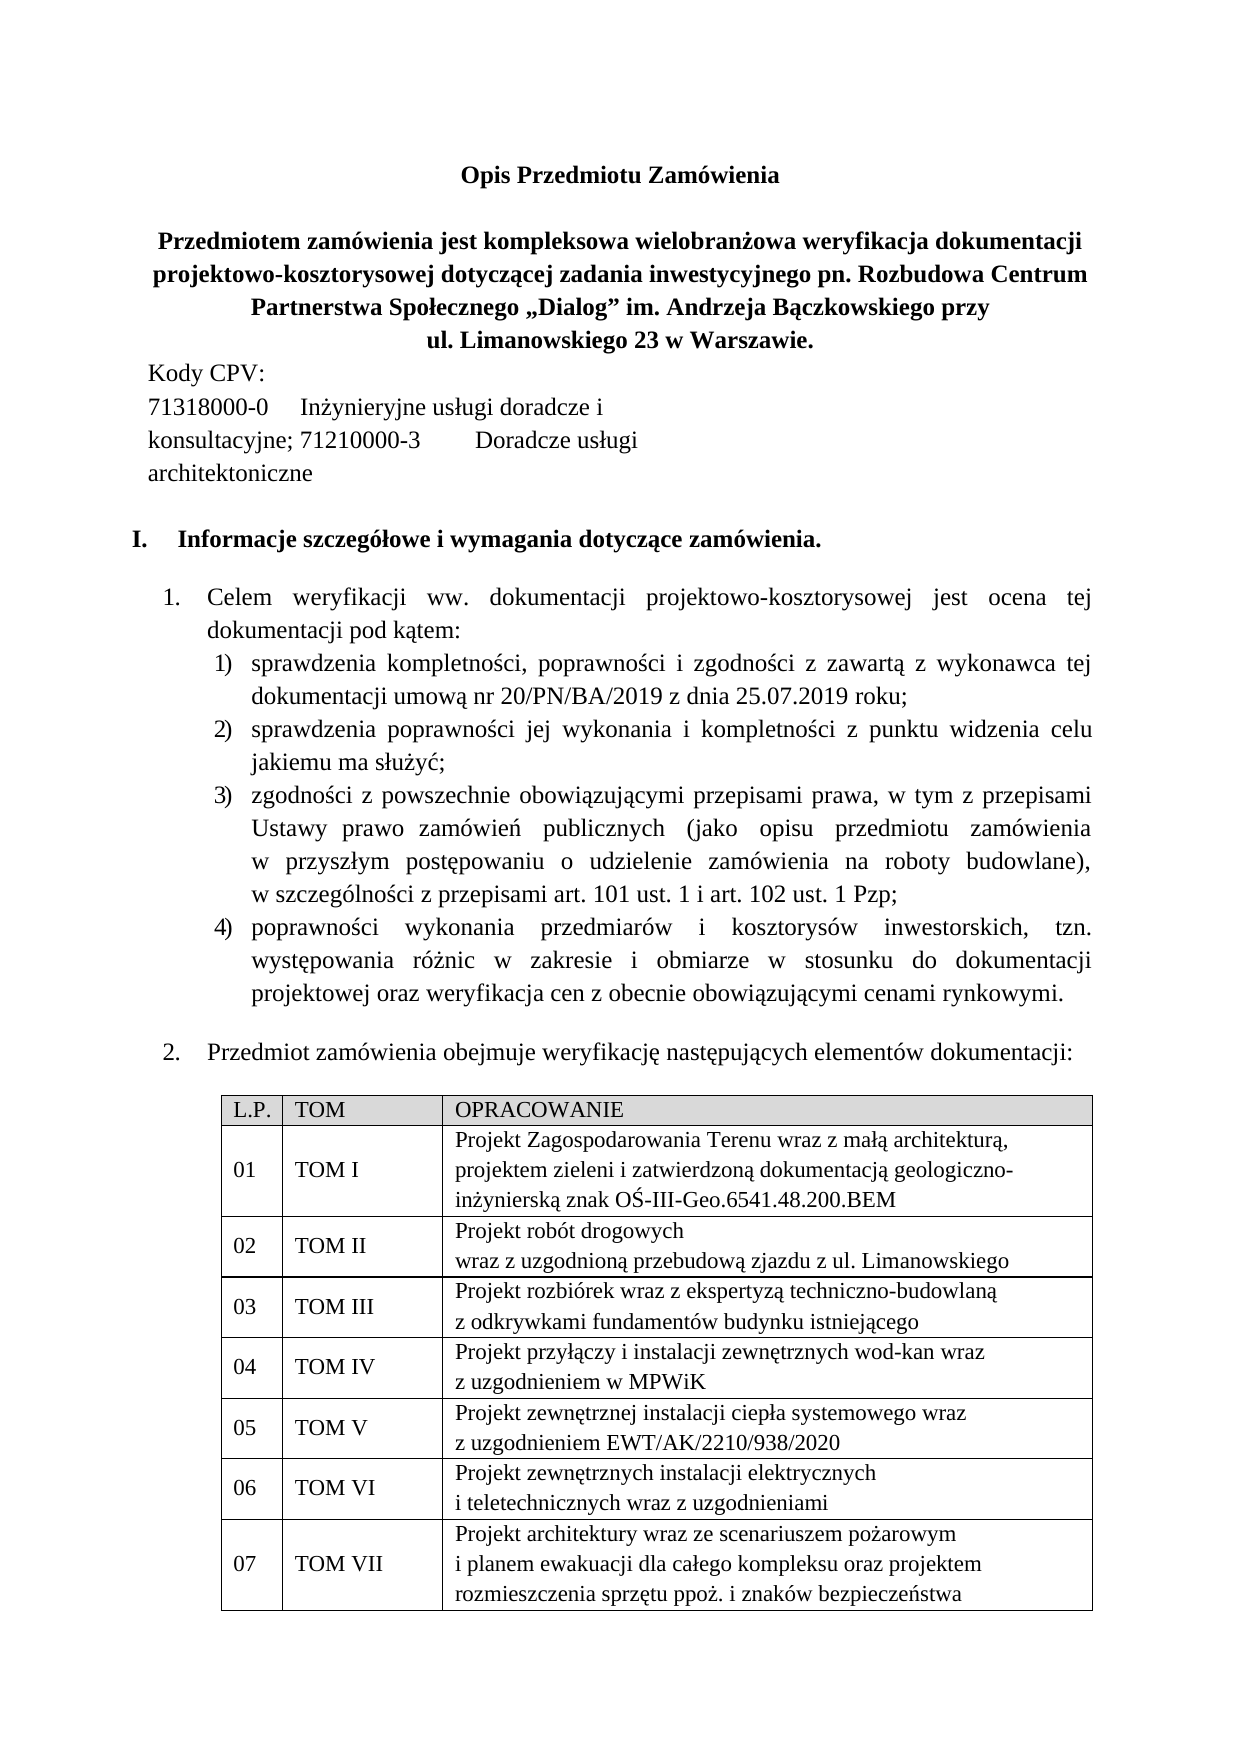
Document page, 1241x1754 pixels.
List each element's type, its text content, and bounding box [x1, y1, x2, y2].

list Celem weryfikacji ww. dokumentacji projektowo-kosztorysowej jest ocena tej dokumentacji pod kątem: [162, 582, 1093, 644]
table_cell Projekt zewnętrznej instalacji ciepła systemowego wraz z uzgodnieniem EWT/AK/2210/938/2020 [443, 1399, 1092, 1458]
list sprawdzenia poprawności jej wykonania i kompletności z punktu widzenia celu jakiemu ma służyć; [214, 714, 1093, 776]
table_header OPRACOWANIE [443, 1096, 1092, 1125]
table_header L.P. [222, 1096, 282, 1125]
table_cell 07 [222, 1520, 282, 1609]
table_cell Projekt rozbiórek wraz z ekspertyzą techniczno-budowlaną z odkrywkami fundamentów budynku istniejącego [443, 1278, 1092, 1337]
table_cell 01 [222, 1126, 282, 1216]
list sprawdzenia kompletności, poprawności i zgodności z zawartą z wykonawca tej dokumentacji umową nr 20/PN/BA/2019 z dnia 25.07.2019 roku; [214, 648, 1092, 710]
table_cell Projekt Zagospodarowania Terenu wraz z małą architekturą, projektem zieleni i zatwierdzoną dokumentacją geologiczno- inżynierską znak OŚ-III-Geo.6541.48.200.BEM [443, 1126, 1092, 1216]
subtitle Opis Przedmiotu Zamówienia [424, 161, 816, 189]
subtitle Informacje szczegółowe i wymagania dotyczące zamówienia. [132, 524, 1105, 553]
list zgodności z powszechnie obowiązującymi przepisami prawa, w tym z przepisami Ustawy prawo zamówień publicznych (jako opisu przedmiotu zamówienia w przyszłym postępowaniu o udzielenie zamówienia na roboty budowlane), w szczególności z przepisami art. 101 ust. 1 i art. 102 ust. 1 Pzp; [214, 780, 1092, 908]
table_cell Projekt zewnętrznych instalacji elektrycznych i teletechnicznych wraz z uzgodnieniami [443, 1459, 1092, 1518]
table_header TOM [283, 1096, 442, 1125]
text ul. Limanowskiego 23 w Warszawie. [424, 326, 816, 354]
table_cell Projekt robót drogowych wraz z uzgodnioną przebudową zjazdu z ul. Limanowskiego [443, 1217, 1092, 1276]
table_cell Projekt architektury wraz ze scenariuszem pożarowym i planem ewakuacji dla całego kompleksu oraz projektem rozmieszczenia sprzętu ppoż. i znaków bezpieczeństwa [443, 1520, 1092, 1609]
text 71318000-0 Inżynieryjne usługi doradcze i konsultacyjne; 71210000-3 Doradcze usługi architektoniczne [148, 392, 755, 487]
table_cell TOM I [283, 1126, 442, 1216]
table_cell TOM V [283, 1399, 442, 1458]
text Przedmiotem zamówienia jest kompleksowa wielobranżowa weryfikacja dokumentacji projektowo-kosztorysowej dotyczącej zadania inwestycyjnego pn. Rozbudowa Centrum Partnerstwa Społecznego „Dialog” im. Andrzeja Bączkowskiego przy [152, 226, 1088, 321]
table_cell 04 [222, 1338, 282, 1397]
table_cell TOM III [283, 1278, 442, 1337]
table_cell TOM VII [283, 1520, 442, 1609]
table_cell 05 [222, 1399, 282, 1458]
table_cell 02 [222, 1217, 282, 1276]
table_cell 06 [222, 1459, 282, 1518]
table_cell TOM IV [283, 1338, 442, 1397]
text Kody CPV: [148, 358, 1105, 387]
table_cell 03 [222, 1278, 282, 1337]
list poprawności wykonania przedmiarów i kosztorysów inwestorskich, tzn. występowania różnic w zakresie i obmiarze w stosunku do dokumentacji projektowej oraz weryfikacja cen z obecnie obowiązującymi cenami rynkowymi. [214, 912, 1093, 1007]
list Przedmiot zamówienia obejmuje weryfikację następujących elementów dokumentacji: [162, 1037, 1105, 1065]
table_cell Projekt przyłączy i instalacji zewnętrznych wod-kan wraz z uzgodnieniem w MPWiK [443, 1338, 1092, 1397]
table_cell TOM VI [283, 1459, 442, 1518]
table_cell TOM II [283, 1217, 442, 1276]
